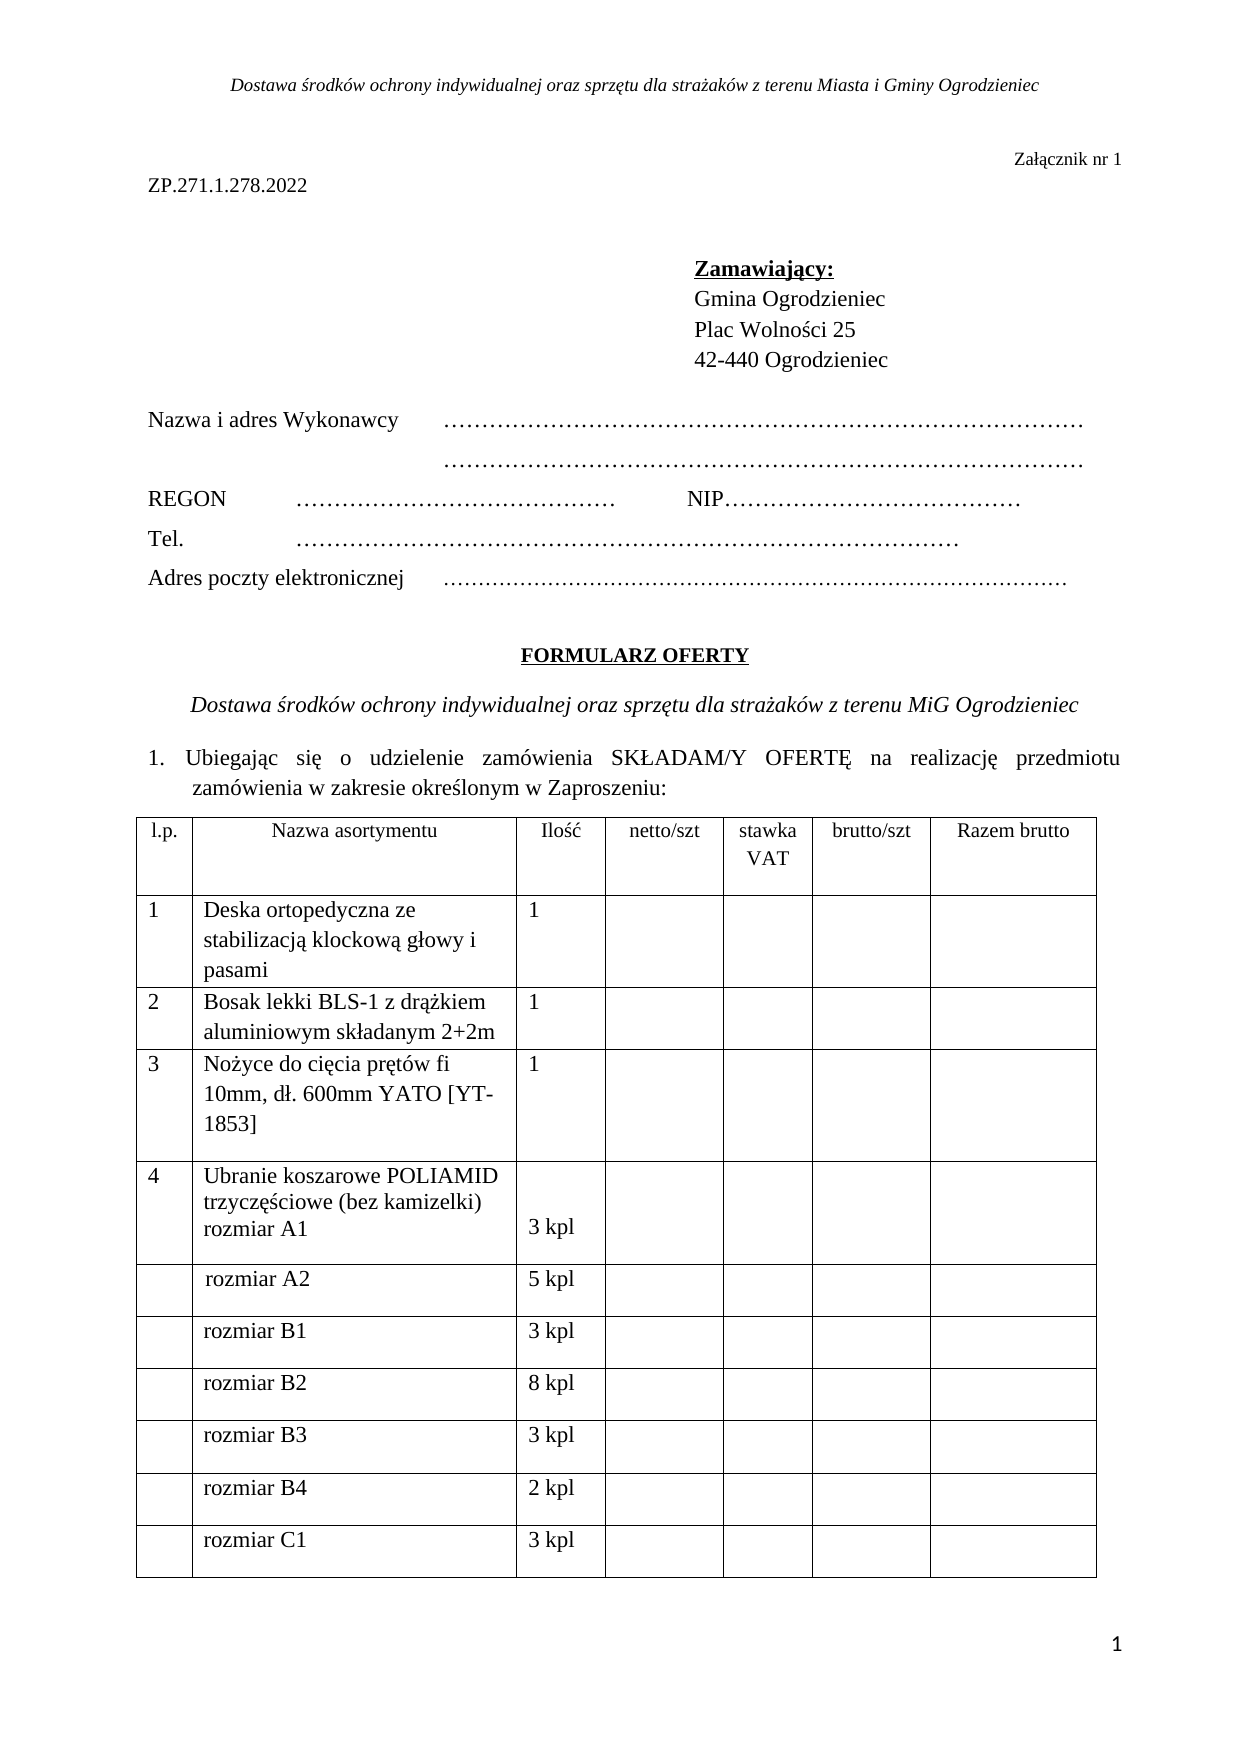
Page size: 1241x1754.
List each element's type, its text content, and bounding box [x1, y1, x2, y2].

text REGON …………………………………… NIP………………………………… [148, 485, 1122, 512]
table_cell [606, 1526, 723, 1577]
table_cell [813, 896, 930, 987]
text Plac Wolności 25 [694, 316, 1122, 342]
table_cell [137, 1369, 192, 1420]
table_cell [813, 1162, 930, 1264]
table_cell [606, 1317, 723, 1368]
text ZP.271.1.278.2022 [148, 172, 1122, 197]
table_header Razem brutto [931, 818, 1096, 894]
table_cell [813, 1369, 930, 1420]
table_header brutto/szt [813, 818, 930, 894]
table_cell [931, 988, 1096, 1048]
table_cell 4 [137, 1162, 192, 1264]
table_cell 3 kpl [517, 1317, 605, 1368]
table_header Nazwa asortymentu [193, 818, 516, 894]
table_cell [724, 1162, 812, 1264]
table_cell [931, 1162, 1096, 1264]
table_cell 1 [517, 1050, 605, 1161]
table_cell [813, 1317, 930, 1368]
text 42-440 Ogrodzieniec [694, 346, 1122, 372]
table_header Ilość [517, 818, 605, 894]
table_cell [724, 1474, 812, 1524]
table_cell rozmiar A2 [193, 1265, 516, 1316]
table_cell [813, 1265, 930, 1316]
table_cell rozmiar B3 [193, 1421, 516, 1472]
table_cell [606, 1421, 723, 1472]
table_cell [606, 1162, 723, 1264]
table_cell rozmiar B1 [193, 1317, 516, 1368]
table_header netto/szt [606, 818, 723, 894]
table_header stawka VAT [724, 818, 812, 894]
list Ubiegając się o udzielenie zamówienia SKŁADAM/Y OFERTĘ na realizację przedmiotu zamówienia w zakresie określonym w Zaproszeniu: [148, 744, 1122, 801]
table_cell 1 [517, 896, 605, 987]
table_cell 2 kpl [517, 1474, 605, 1524]
table_cell rozmiar B4 [193, 1474, 516, 1524]
table_cell [931, 1317, 1096, 1368]
table_cell [931, 1474, 1096, 1524]
table_cell [606, 896, 723, 987]
table_cell [931, 1369, 1096, 1420]
table_header l.p. [137, 818, 192, 894]
table_cell [724, 1421, 812, 1472]
table_cell [137, 1265, 192, 1316]
table_cell [606, 988, 723, 1048]
table_cell [931, 1421, 1096, 1472]
table_cell [931, 1050, 1096, 1161]
table_cell [724, 988, 812, 1048]
table_cell 1 [137, 896, 192, 987]
table_cell 3 kpl [517, 1421, 605, 1472]
table_cell [931, 896, 1096, 987]
table_cell [137, 1421, 192, 1472]
table_cell 3 kpl [517, 1526, 605, 1577]
table_cell [724, 1265, 812, 1316]
table_cell 8 kpl [517, 1369, 605, 1420]
table_cell 2 [137, 988, 192, 1048]
text FORMULARZ OFERTY [148, 643, 1122, 667]
text Nazwa i adres Wykonawcy ………………………………………………………………………… [148, 406, 1122, 433]
table_cell 1 [517, 988, 605, 1048]
table_cell [137, 1474, 192, 1524]
table_cell [606, 1369, 723, 1420]
table_cell [724, 1369, 812, 1420]
table_cell rozmiar B2 [193, 1369, 516, 1420]
text Dostawa środków ochrony indywidualnej oraz sprzętu dla strażaków z terenu MiG Ogrodzieniec [148, 692, 1122, 718]
table_cell [137, 1317, 192, 1368]
table_cell [931, 1265, 1096, 1316]
table_cell [137, 1526, 192, 1577]
table_cell Deska ortopedyczna ze stabilizacją klockową głowy i pasami [193, 896, 516, 987]
table_cell 3 kpl [517, 1162, 605, 1264]
text ………………………………………………………………………… [148, 446, 1122, 472]
table_cell [931, 1526, 1096, 1577]
table_cell [724, 1317, 812, 1368]
table_cell [813, 1474, 930, 1524]
table_cell [606, 1050, 723, 1161]
table_cell [813, 1050, 930, 1161]
table_cell rozmiar C1 [193, 1526, 516, 1577]
table_cell [813, 1526, 930, 1577]
table_cell Nożyce do cięcia prętów fi 10mm, dł. 600mm YATO [YT-1853] [193, 1050, 516, 1161]
table_cell Bosak lekki BLS-1 z drążkiem aluminiowym składanym 2+2m [193, 988, 516, 1048]
text Adres poczty elektronicznej ……………………………………………………………………………… [148, 564, 1122, 591]
table_cell [724, 1526, 812, 1577]
table_cell 3 [137, 1050, 192, 1161]
text Załącznik nr 1 [148, 148, 1122, 169]
text Gmina Ogrodzieniec [694, 286, 1122, 312]
text Zamawiający: [694, 255, 1122, 282]
table_cell [606, 1265, 723, 1316]
table_cell [813, 1421, 930, 1472]
table_cell 5 kpl [517, 1265, 605, 1316]
table_cell [813, 988, 930, 1048]
table_cell [724, 1050, 812, 1161]
table_cell [606, 1474, 723, 1524]
table_cell [724, 896, 812, 987]
text Tel. …………………………………………………………………………… [148, 525, 1122, 551]
table_cell Ubranie koszarowe POLIAMID trzyczęściowe (bez kamizelki) rozmiar A1 [193, 1162, 516, 1264]
